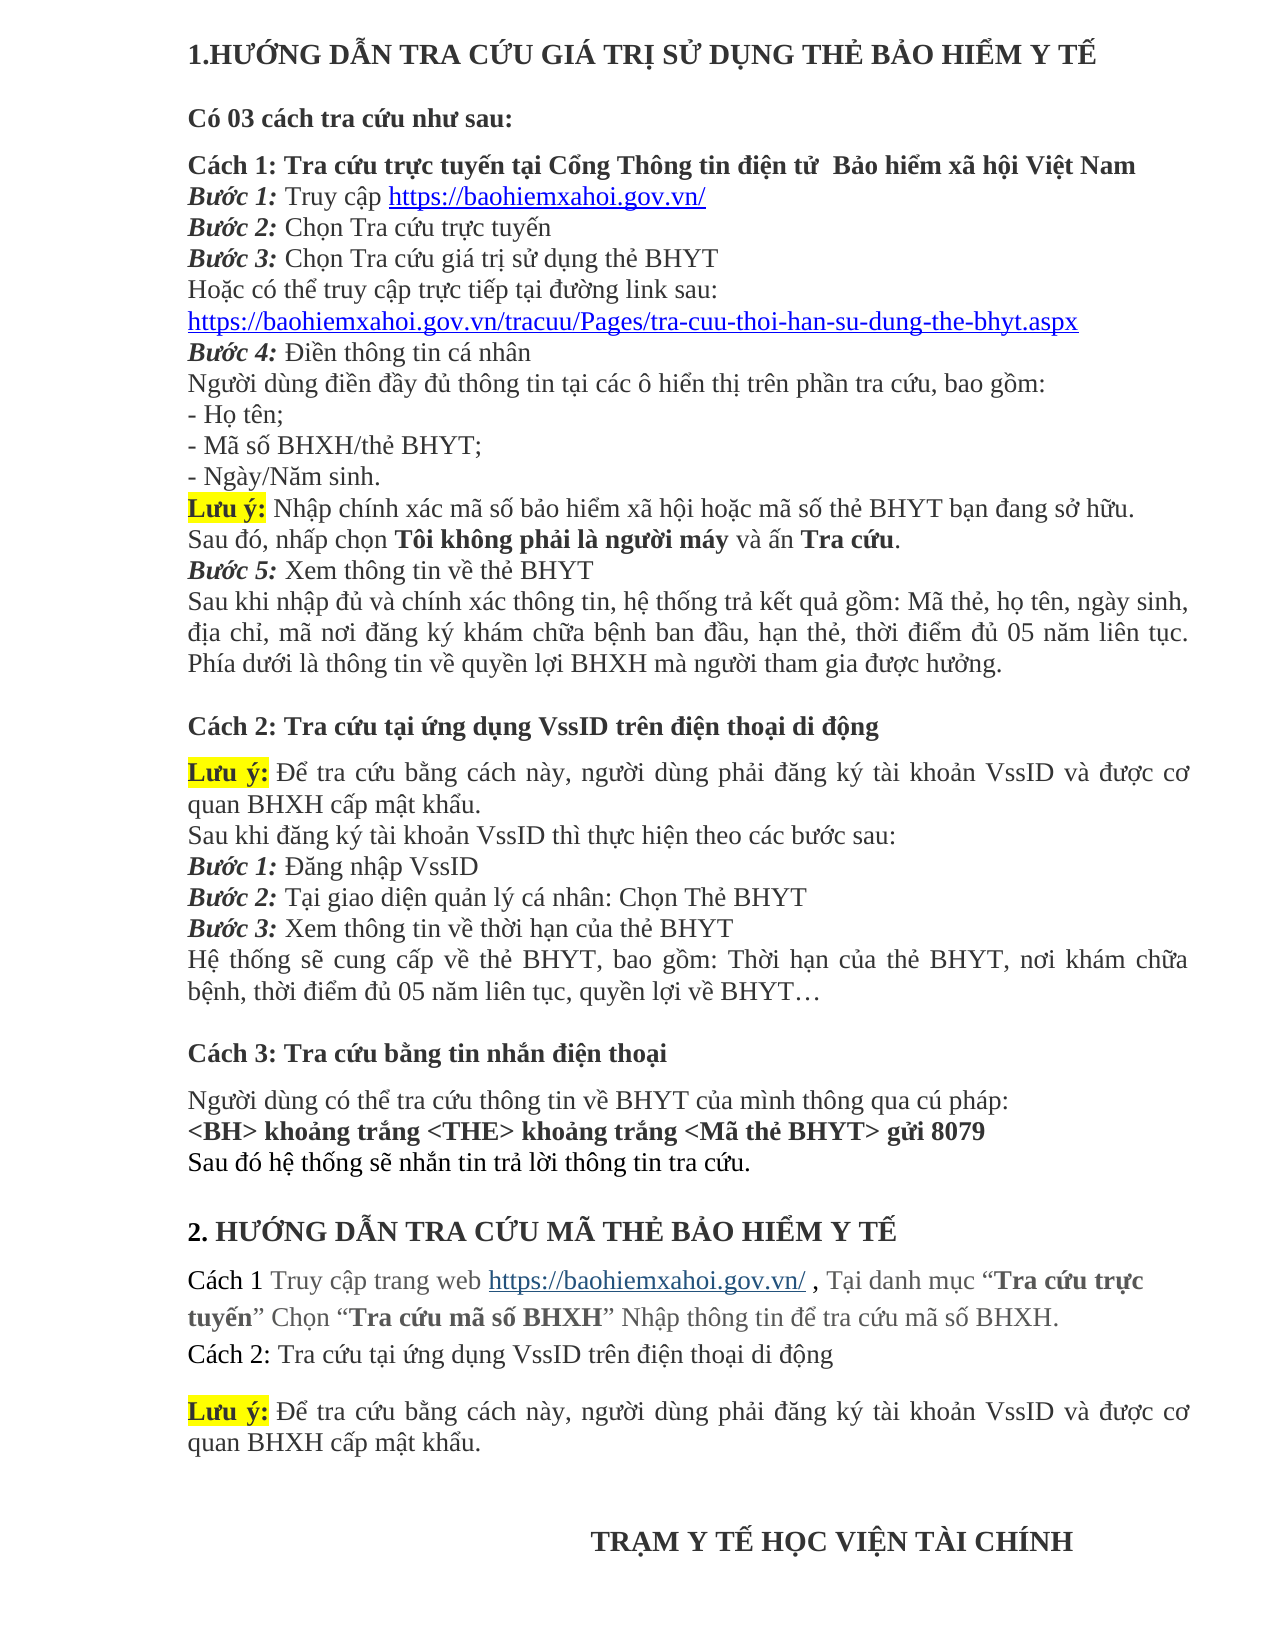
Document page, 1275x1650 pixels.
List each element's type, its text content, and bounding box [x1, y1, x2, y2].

text Sau đó, nhấp chọn Tôi không phải là người máy và ấn Tra cứu. [187, 523, 1191, 554]
text Lưu ý: Để tra cứu bằng cách này, người dùng phải đăng ký tài khoản VssID và được cơ quan BHXH cấp mật khẩu. [187, 757, 1191, 819]
subtitle Cách 3: Tra cứu bằng tin nhắn điện thoại [187, 1037, 1191, 1068]
text Hoặc có thể truy cập trực tiếp tại đường link sau: https://baohiemxahoi.gov.vn/tracuu/Pages/tra-cuu-thoi-han-su-dung-the-bhyt.aspx [187, 274, 1191, 336]
subtitle TRẠM Y TẾ HỌC VIỆN TÀI CHÍNH [225, 1524, 1191, 1558]
subtitle Cách 2: Tra cứu tại ứng dụng VssID trên điện thoại di động [187, 710, 1191, 741]
text Sau đó hệ thống sẽ nhắn tin trả lời thông tin tra cứu. [187, 1146, 1191, 1177]
text - Họ tên; [187, 398, 1191, 429]
text Bước 1: Truy cập https://baohiemxahoi.gov.vn/ [187, 180, 1191, 211]
text Sau khi nhập đủ và chính xác thông tin, hệ thống trả kết quả gồm: Mã thẻ, họ tên, ngày sinh, địa chỉ, mã nơi đăng ký khám chữa bệnh ban đầu, hạn thẻ, thời điểm đủ 05 năm liên tục. Phía dưới là thông tin về quyền lợi BHXH mà người tham gia được hưởng. [187, 585, 1191, 678]
text Bước 3: Chọn Tra cứu giá trị sử dụng thẻ BHYT [187, 242, 1191, 274]
text Lưu ý: Để tra cứu bằng cách này, người dùng phải đăng ký tài khoản VssID và được cơ quan BHXH cấp mật khẩu. [187, 1395, 1191, 1457]
text Bước 1: Đăng nhập VssID [187, 850, 1191, 881]
text <BH> khoảng trắng <THE> khoảng trắng <Mã thẻ BHYT> gửi 8079 [187, 1115, 1191, 1146]
text - Ngày/Năm sinh. [187, 461, 1191, 492]
text Bước 4: Điền thông tin cá nhân [187, 336, 1191, 367]
text Người dùng có thể tra cứu thông tin về BHYT của mình thông qua cú pháp: [187, 1084, 1191, 1115]
text - Mã số BHXH/thẻ BHYT; [187, 429, 1191, 461]
subtitle Cách 1: Tra cứu trực tuyến tại Cổng Thông tin điện tử Bảo hiểm xã hội Việt Nam [187, 149, 1191, 180]
text Cách 1 Truy cập trang web https://baohiemxahoi.gov.vn/ , Tại danh mục “Tra cứu trực tuyến” Chọn “Tra cứu mã số BHXH” Nhập thông tin để tra cứu mã số BHXH. [187, 1264, 1191, 1332]
subtitle 2. HƯỚNG DẪN TRA CỨU MÃ THẺ BẢO HIỂM Y TẾ [187, 1214, 1191, 1248]
text Bước 2: Tại giao diện quản lý cá nhân: Chọn Thẻ BHYT [187, 881, 1191, 912]
text Hệ thống sẽ cung cấp về thẻ BHYT, bao gồm: Thời hạn của thẻ BHYT, nơi khám chữa bệnh, thời điểm đủ 05 năm liên tục, quyền lợi về BHYT… [187, 943, 1191, 1006]
subtitle Có 03 cách tra cứu như sau: [187, 102, 1191, 133]
text Sau khi đăng ký tài khoản VssID thì thực hiện theo các bước sau: [187, 819, 1191, 850]
subtitle 1.HƯỚNG DẪN TRA CỨU GIÁ TRỊ SỬ DỤNG THẺ BẢO HIỂM Y TẾ [187, 37, 1191, 71]
text Lưu ý: Nhập chính xác mã số bảo hiểm xã hội hoặc mã số thẻ BHYT bạn đang sở hữu. [266, 492, 1191, 523]
text Cách 2: Tra cứu tại ứng dụng VssID trên điện thoại di động [187, 1338, 1191, 1369]
text Bước 2: Chọn Tra cứu trực tuyến [187, 211, 1191, 242]
text Bước 3: Xem thông tin về thời hạn của thẻ BHYT [187, 912, 1191, 943]
text Người dùng điền đầy đủ thông tin tại các ô hiển thị trên phần tra cứu, bao gồm: [187, 367, 1191, 398]
text Bước 5: Xem thông tin về thẻ BHYT [187, 554, 1191, 585]
